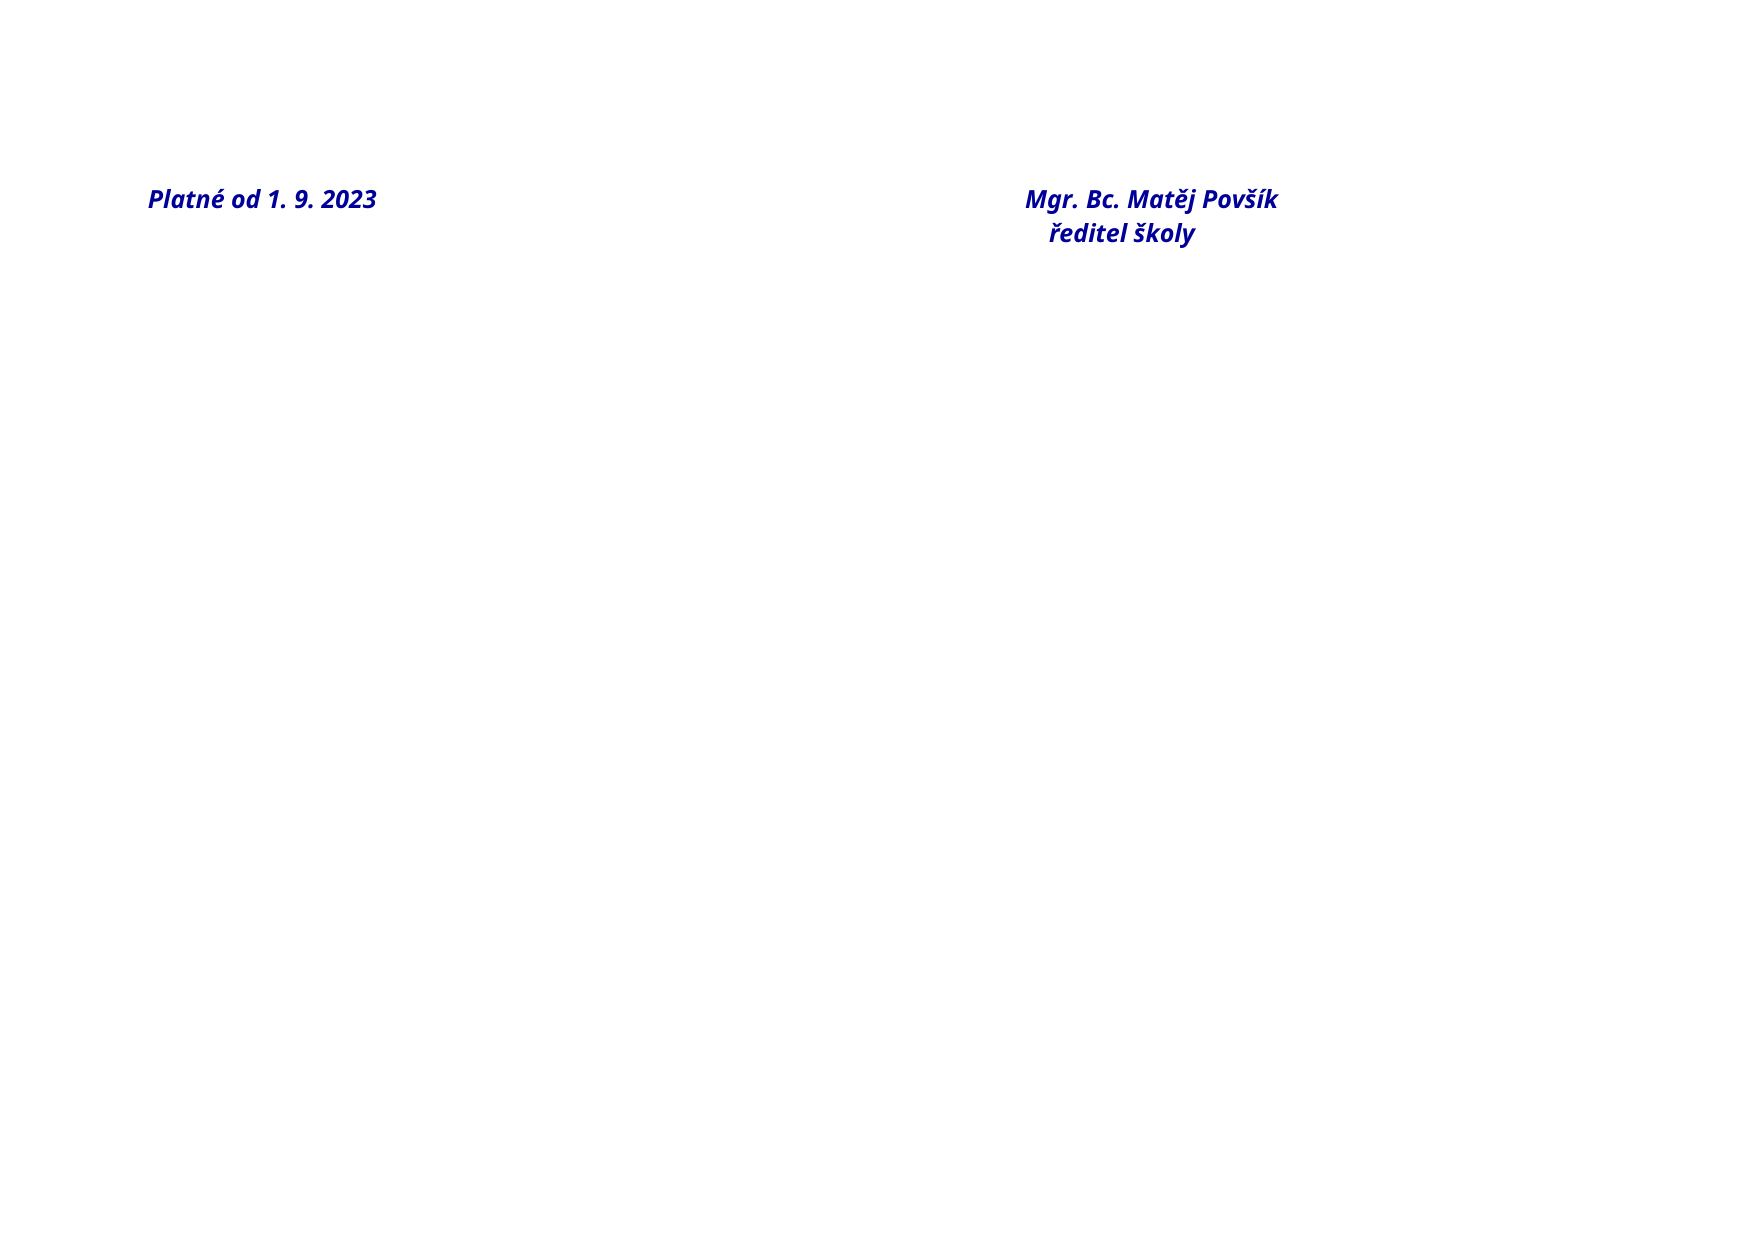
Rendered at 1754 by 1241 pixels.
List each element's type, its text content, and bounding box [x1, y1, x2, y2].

text Platné od 1. 9. 2023 Mgr. Bc. Matěj Povšík [148, 182, 1606, 216]
text ředitel školy [148, 216, 1606, 250]
